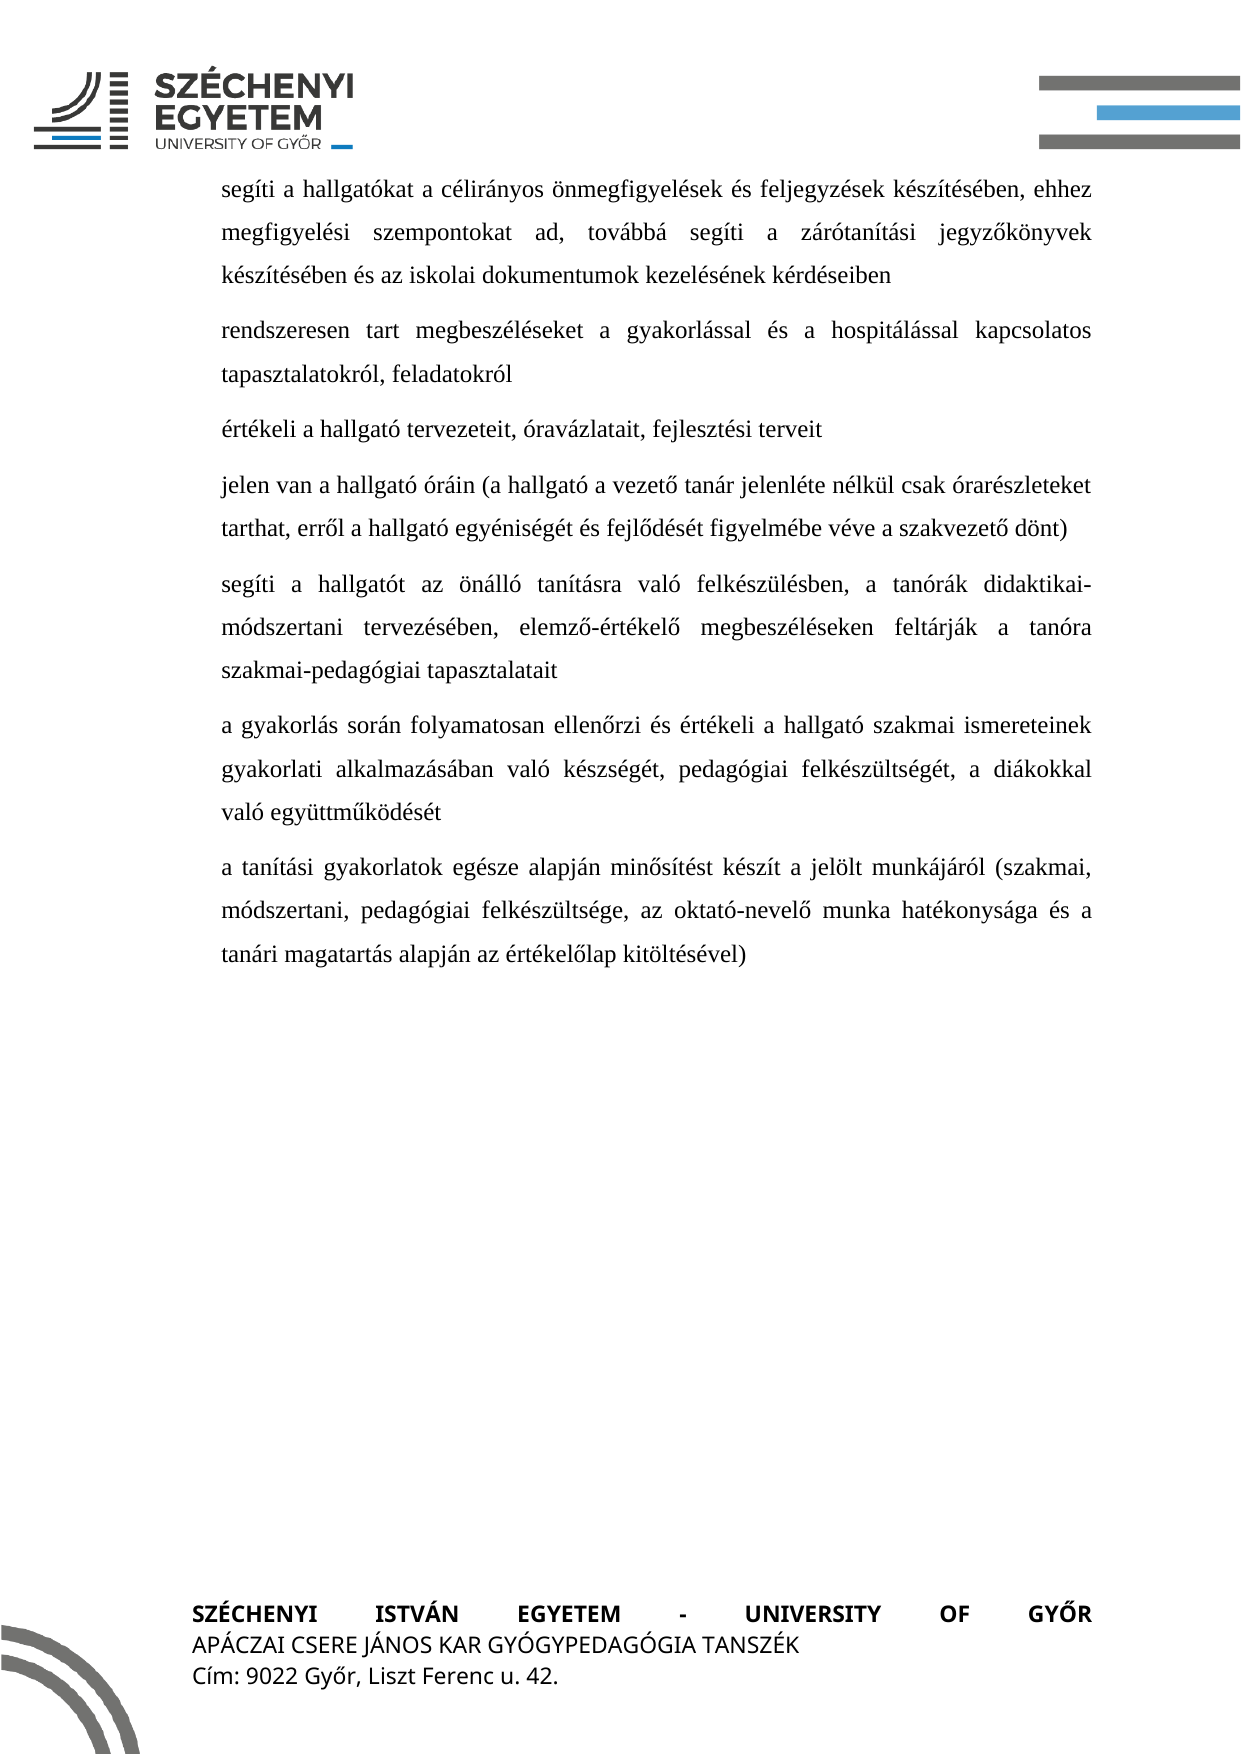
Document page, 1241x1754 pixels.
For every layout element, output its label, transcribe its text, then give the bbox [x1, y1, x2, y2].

text  értékeli a hallgató tervezeteit, óravázlatait, fejlesztési terveit [148, 414, 1093, 443]
text  a tanítási gyakorlatok egésze alapján minősítést készít a jelölt munkájáról (szakmai, módszertani, pedagógiai felkészültsége, az oktató-nevelő munka hatékonysága és a tanári magatartás alapján az értékelőlap kitöltésével) [148, 852, 1093, 967]
picture [1, 12, 1241, 1754]
text  jelen van a hallgató óráin (a hallgató a vezető tanár jelenléte nélkül csak órarészleteket tarthat, erről a hallgató egyéniségét és fejlődését figyelmébe véve a szakvezető dönt) [148, 470, 1093, 542]
text  rendszeresen tart megbeszéléseket a gyakorlással és a hospitálással kapcsolatos tapasztalatokról, feladatokról [148, 316, 1093, 387]
text  segíti a hallgatókat a célirányos önmegfigyelések és feljegyzések készítésében, ehhez megfigyelési szempontokat ad, továbbá segíti a zárótanítási jegyzőkönyvek készítésében és az iskolai dokumentumok kezelésének kérdéseiben [148, 174, 1093, 289]
text  a gyakorlás során folyamatosan ellenőrzi és értékeli a hallgató szakmai ismereteinek gyakorlati alkalmazásában való készségét, pedagógiai felkészültségét, a diákokkal való együttműködését [148, 711, 1093, 826]
text  segíti a hallgatót az önálló tanításra való felkészülésben, a tanórák didaktikai-módszertani tervezésében, elemző-értékelő megbeszéléseken feltárják a tanóra szakmai-pedagógiai tapasztalatait [148, 569, 1093, 684]
